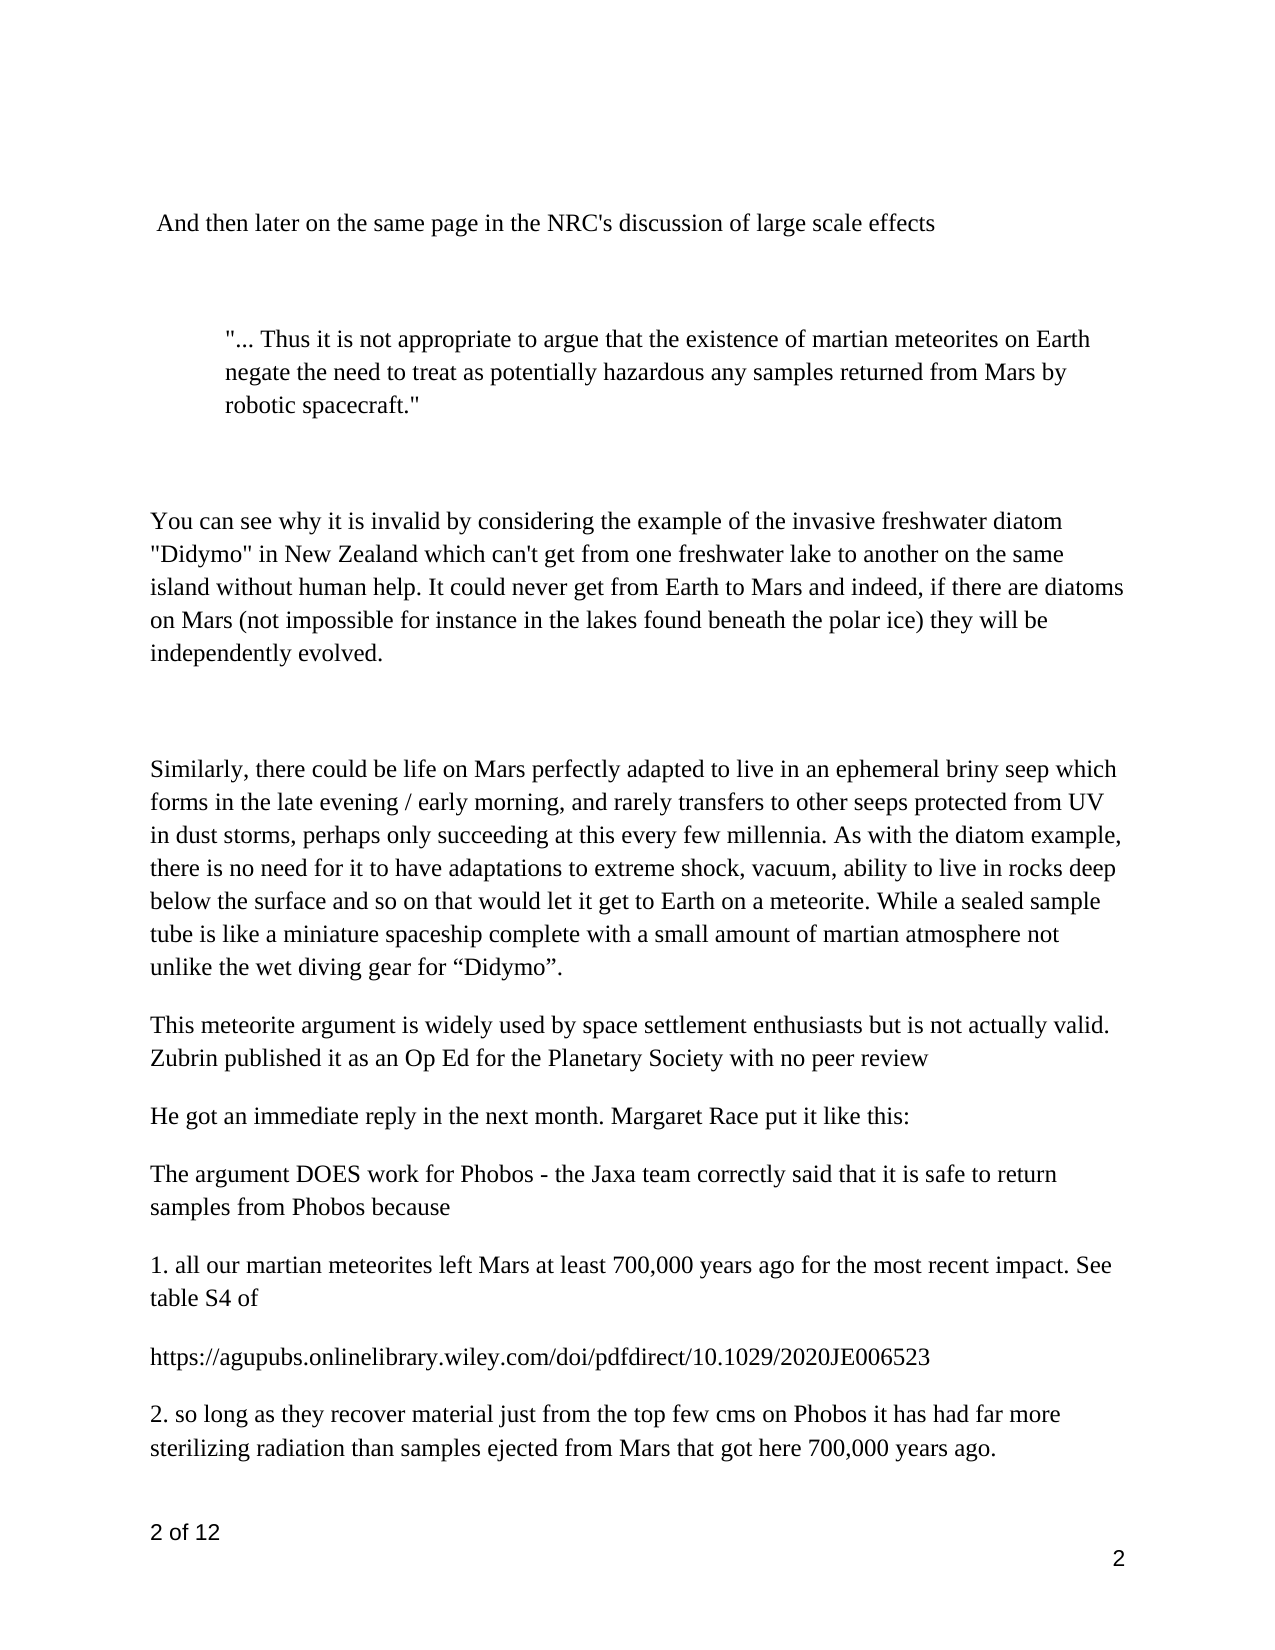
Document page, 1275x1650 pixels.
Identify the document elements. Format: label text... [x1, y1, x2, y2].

text This meteorite argument is widely used by space settlement enthusiasts but is not actually valid. Zubrin published it as an Op Ed for the Planetary Society with no peer review [150, 1010, 1125, 1072]
text "... Thus it is not appropriate to argue that the existence of martian meteorites on Earth negate the need to treat as potentially hazardous any samples returned from Mars by robotic spacecraft." [225, 324, 1125, 419]
text 2. so long as they recover material just from the top few cms on Phobos it has had far more sterilizing radiation than samples ejected from Mars that got here 700,000 years ago. [150, 1399, 1125, 1461]
text https://agupubs.onlinelibrary.wiley.com/doi/pdfdirect/10.1029/2020JE006523 [150, 1342, 1125, 1370]
text And then later on the same page in the NRC's discussion of large scale effects [150, 208, 1125, 237]
text He got an immediate reply in the next month. Margaret Race put it like this: [150, 1101, 1125, 1130]
text Similarly, there could be life on Mars perfectly adapted to live in an ephemeral briny seep which forms in the late evening / early morning, and rarely transfers to other seeps protected from UV in dust storms, perhaps only succeeding at this every few millennia. As with the diatom example, there is no need for it to have adaptations to extreme shock, vacuum, ability to live in rocks deep below the surface and so on that would let it get to Earth on a meteorite. While a sealed sample tube is like a miniature spaceship complete with a small amount of martian atmosphere not unlike the wet diving gear for “Didymo”. [150, 754, 1125, 981]
text 1. all our martian meteorites left Mars at least 700,000 years ago for the most recent impact. See table S4 of [150, 1251, 1125, 1312]
text The argument DOES work for Phobos - the Jaxa team correctly said that it is safe to return samples from Phobos because [150, 1159, 1125, 1221]
text You can see why it is invalid by considering the example of the invasive freshwater diatom "Didymo" in New Zealand which can't get from one freshwater lake to another on the same island without human help. It could never get from Earth to Mars and indeed, if there are diatoms on Mars (not impossible for instance in the lakes found beneath the polar ice) they will be independently evolved. [150, 506, 1125, 667]
